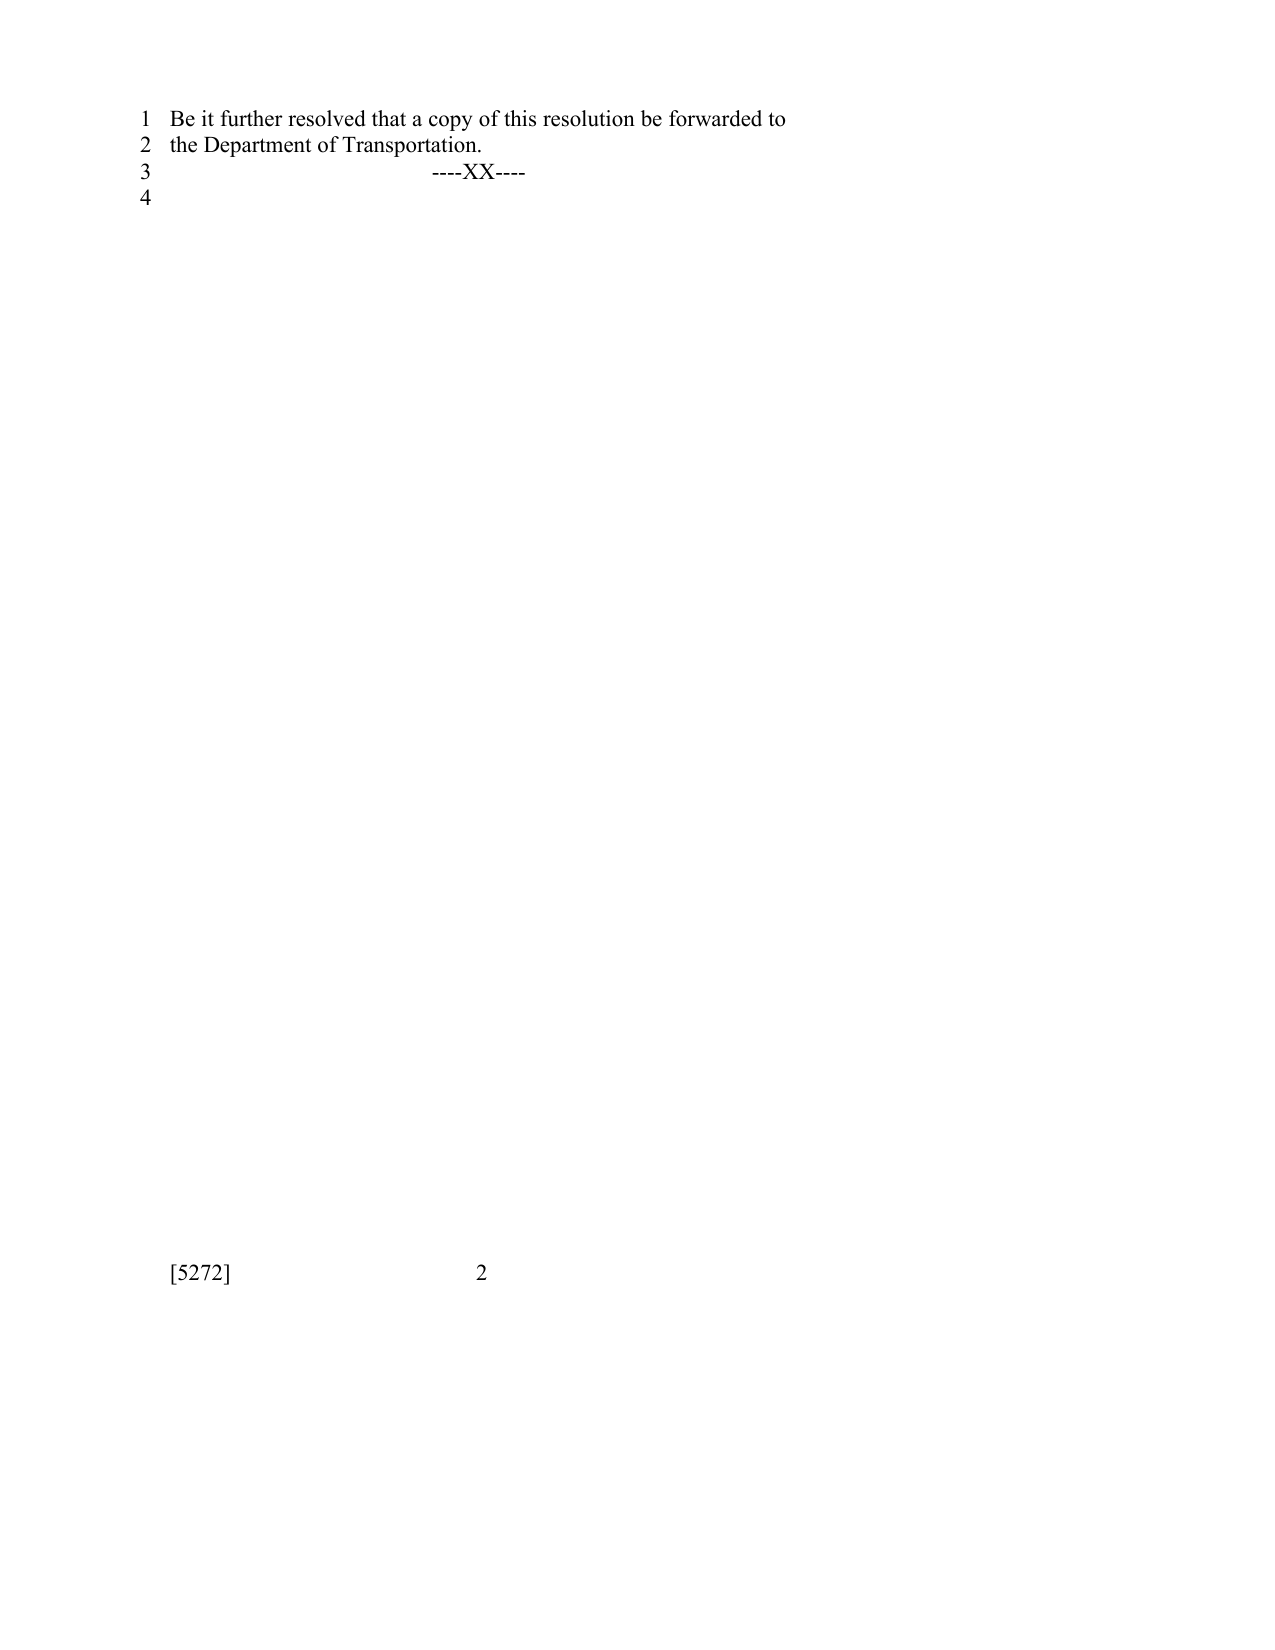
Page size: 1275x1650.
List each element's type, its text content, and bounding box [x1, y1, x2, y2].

text ----XX---- [169, 158, 787, 184]
text Be it further resolved that a copy of this resolution be forwarded to the Department of Transportation. [169, 105, 787, 158]
